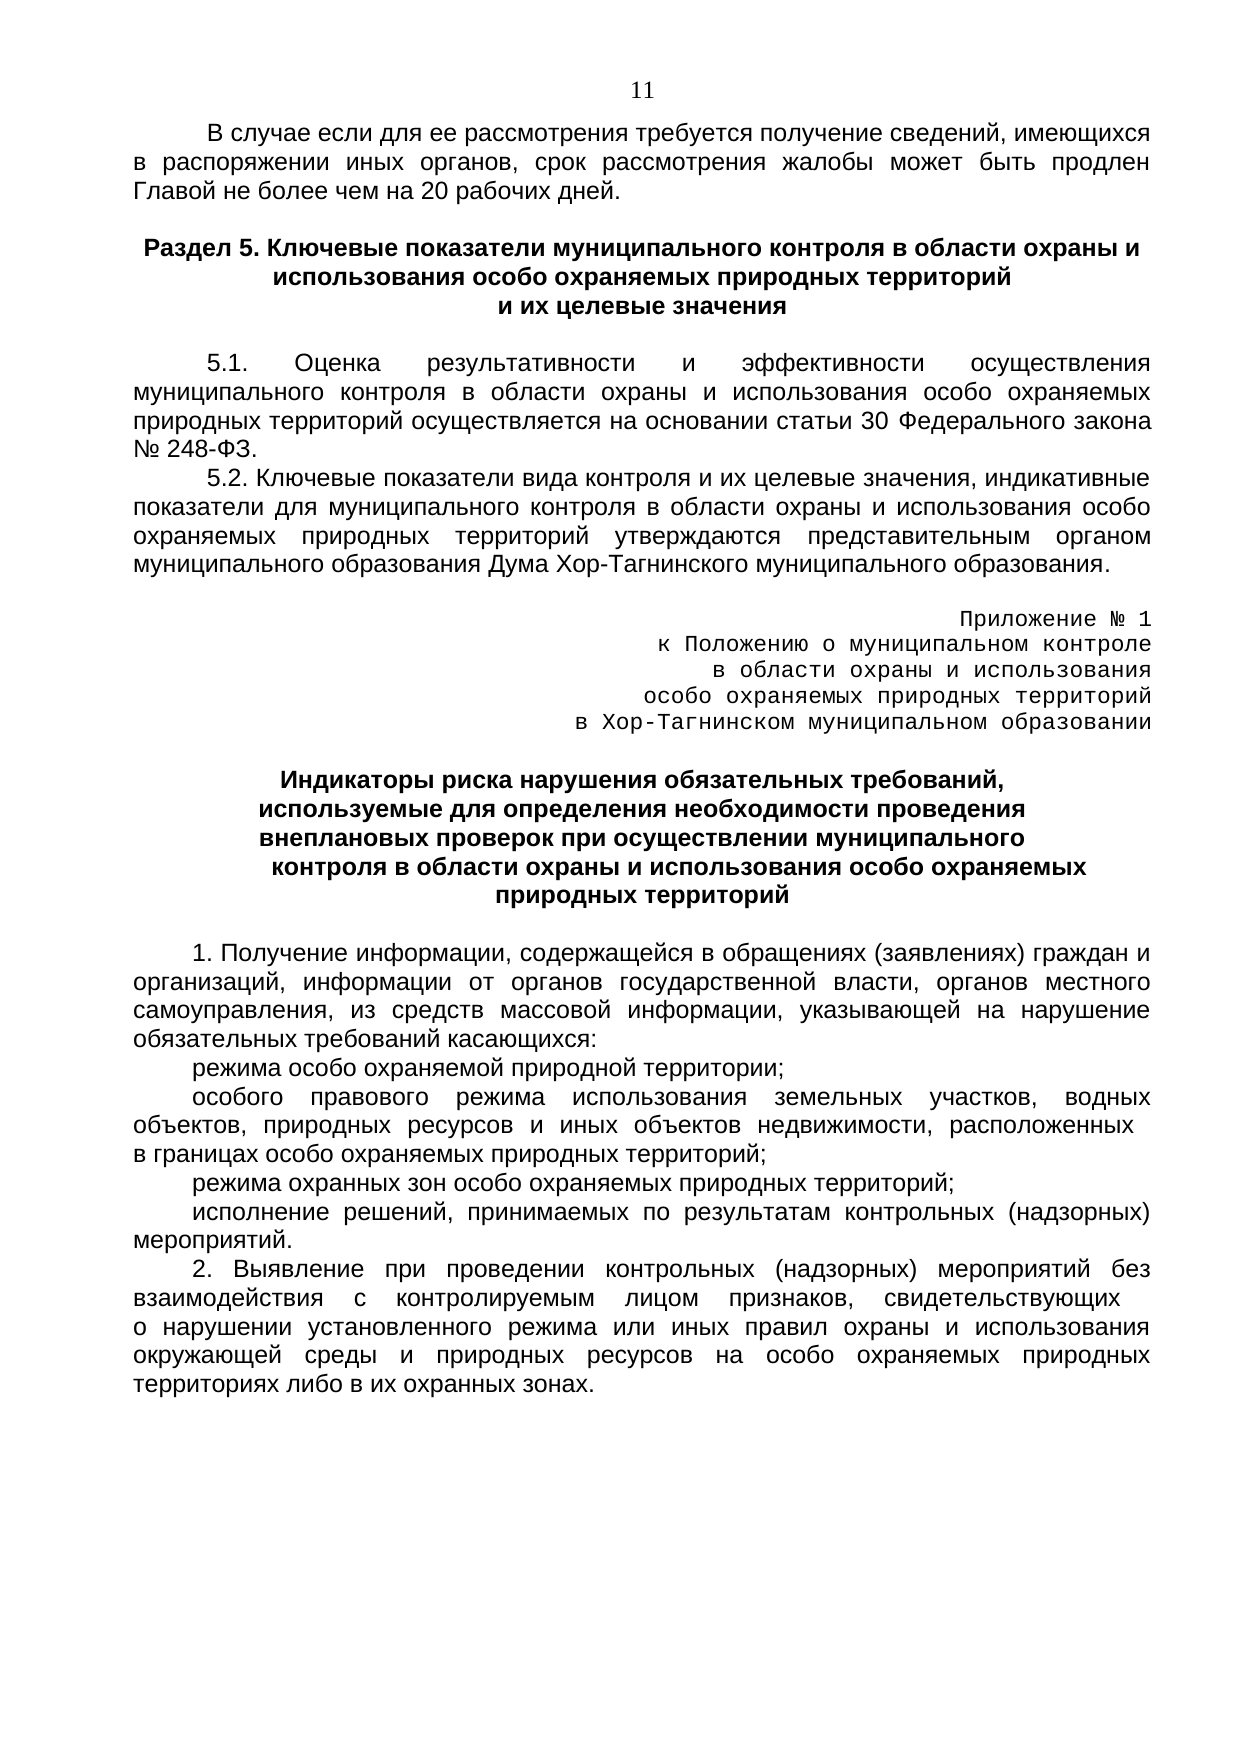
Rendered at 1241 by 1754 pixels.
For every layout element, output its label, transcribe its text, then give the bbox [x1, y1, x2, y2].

text 2. Выявление при проведении контрольных (надзорных) мероприятий без взаимодействия с контролируемым лицом признаков, свидетельствующих о нарушении установленного режима или иных правил охраны и использования окружающей среды и природных ресурсов на особо охраняемых природных территориях либо в их охранных зонах. [133, 1254, 1152, 1398]
text 5.1. Оценка результативности и эффективности осуществления муниципального контроля в области охраны и использования особо охраняемых природных территорий осуществляется на основании статьи 30 Федерального закона № 248-ФЗ. [133, 348, 1152, 463]
text 1. Получение информации, содержащейся в обращениях (заявлениях) граждан и организаций, информации от органов государственной власти, органов местного самоуправления, из средств массовой информации, указывающей на нарушение обязательных требований касающихся: [133, 938, 1152, 1053]
text особого правового режима использования земельных участков, водных объектов, природных ресурсов и иных объектов недвижимости, расположенных в границах особо охраняемых природных территорий; [133, 1082, 1152, 1168]
title используемые для определения необходимости проведения [133, 794, 1152, 823]
text 5.2. Ключевые показатели вида контроля и их целевые значения, индикативные показатели для муниципального контроля в области охраны и использования особо охраняемых природных территорий утверждаются представительным органом муниципального образования Дума Хор-Тагнинского муниципального образования. [133, 463, 1152, 578]
text Раздел 5. Ключевые показатели муниципального контроля в области охраны и использования особо охраняемых природных территорий и их целевые значения [133, 233, 1152, 319]
text В случае если для ее рассмотрения требуется получение сведений, имеющихся в распоряжении иных органов, срок рассмотрения жалобы может быть продлен Главой не более чем на 20 рабочих дней. [133, 118, 1152, 204]
text режима охранных зон особо охраняемых природных территорий; [133, 1168, 1152, 1197]
title Индикаторы риска нарушения обязательных требований, [133, 765, 1152, 794]
title внеплановых проверок при осуществлении муниципального [133, 823, 1152, 852]
text Приложение № 1 [133, 607, 1152, 633]
text исполнение решений, принимаемых по результатам контрольных (надзорных) мероприятий. [133, 1197, 1152, 1254]
text в области охраны и использования [133, 659, 1152, 685]
text в Хор-Тагнинском муниципальном образовании [133, 711, 1152, 737]
text контроля в области охраны и использования особо охраняемых природных территорий [133, 852, 1152, 909]
text к Положению о муниципальном контроле [133, 633, 1152, 659]
text особо охраняемых природных территорий [133, 685, 1152, 711]
text режима особо охраняемой природной территории; [133, 1053, 1152, 1082]
